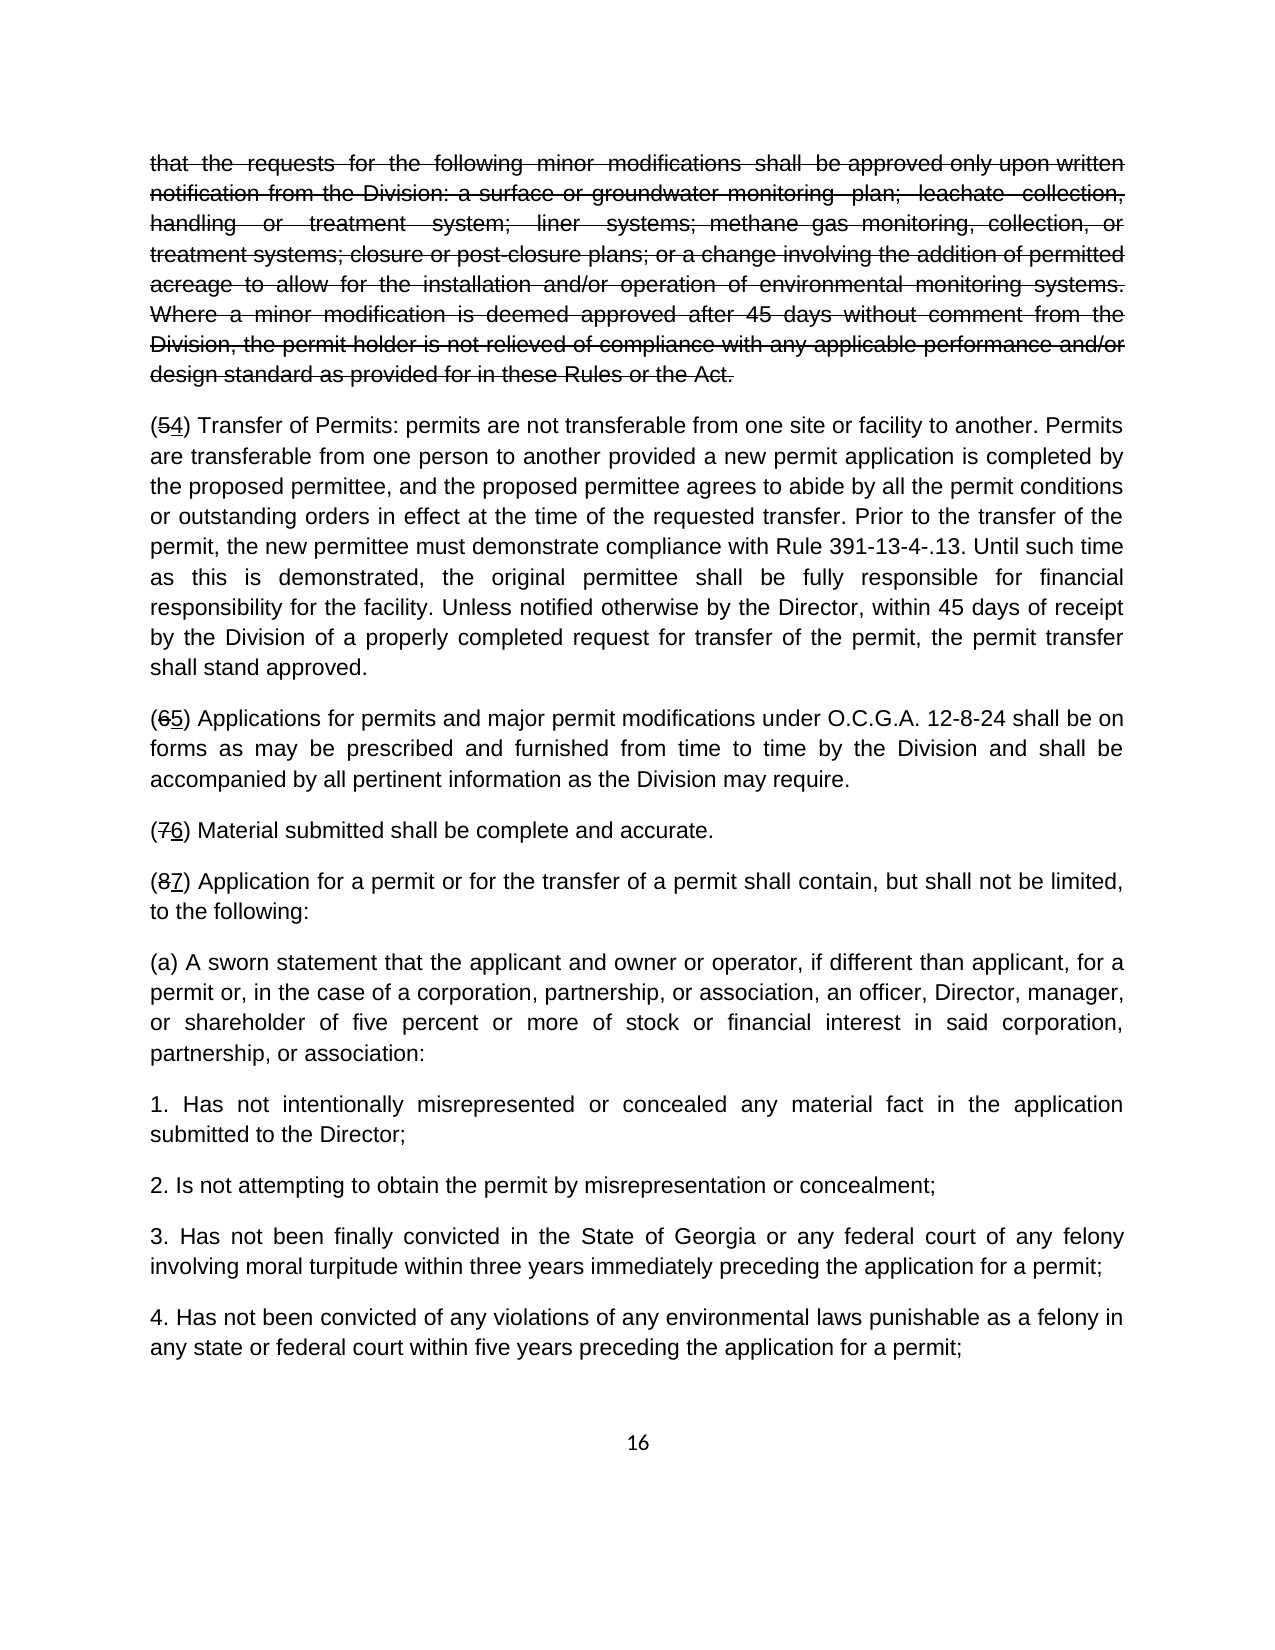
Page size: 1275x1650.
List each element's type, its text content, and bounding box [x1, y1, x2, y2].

text 3. Has not been finally convicted in the State of Georgia or any federal court of any felony involving moral turpitude within three years immediately preceding the application for a permit; [150, 1223, 1125, 1279]
text 1. Has not intentionally misrepresented or concealed any material fact in the application submitted to the Director; [150, 1091, 1125, 1147]
text 4. Has not been convicted of any violations of any environmental laws punishable as a felony in any state or federal court within five years preceding the application for a permit; [150, 1304, 1125, 1361]
text (54) Transfer of Permits: permits are not transferable from one site or facility to another. Permits are transferable from one person to another provided a new permit application is completed by the proposed permittee, and the proposed permittee agrees to abide by all the permit conditions or outstanding orders in effect at the time of the requested transfer. Prior to the transfer of the permit, the new permittee must demonstrate compliance with Rule 391-13-4-.13. Until such time as this is demonstrated, the original permittee shall be fully responsible for financial responsibility for the facility. Unless notified otherwise by the Director, within 45 days of receipt by the Division of a properly completed request for transfer of the permit, the permit transfer shall stand approved. [150, 412, 1125, 681]
text (a) A sworn statement that the applicant and owner or operator, if different than applicant, for a permit or, in the case of a corporation, partnership, or association, an officer, Director, manager, or shareholder of five percent or more of stock or financial interest in said corporation, partnership, or association: [150, 949, 1125, 1066]
text (87) Application for a permit or for the transfer of a permit shall contain, but shall not be limited, to the following: [150, 868, 1125, 924]
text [150, 165, 1125, 194]
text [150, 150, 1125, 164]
text 2. Is not attempting to obtain the permit by misrepresentation or concealment; [150, 1172, 1125, 1198]
text (65) Applications for permits and major permit modifications under O.C.G.A. 12-8-24 shall be on forms as may be prescribed and furnished from time to time by the Division and shall be accompanied by all pertinent information as the Division may require. [150, 705, 1125, 792]
text (76) Material submitted shall be complete and accurate. [150, 817, 1125, 843]
